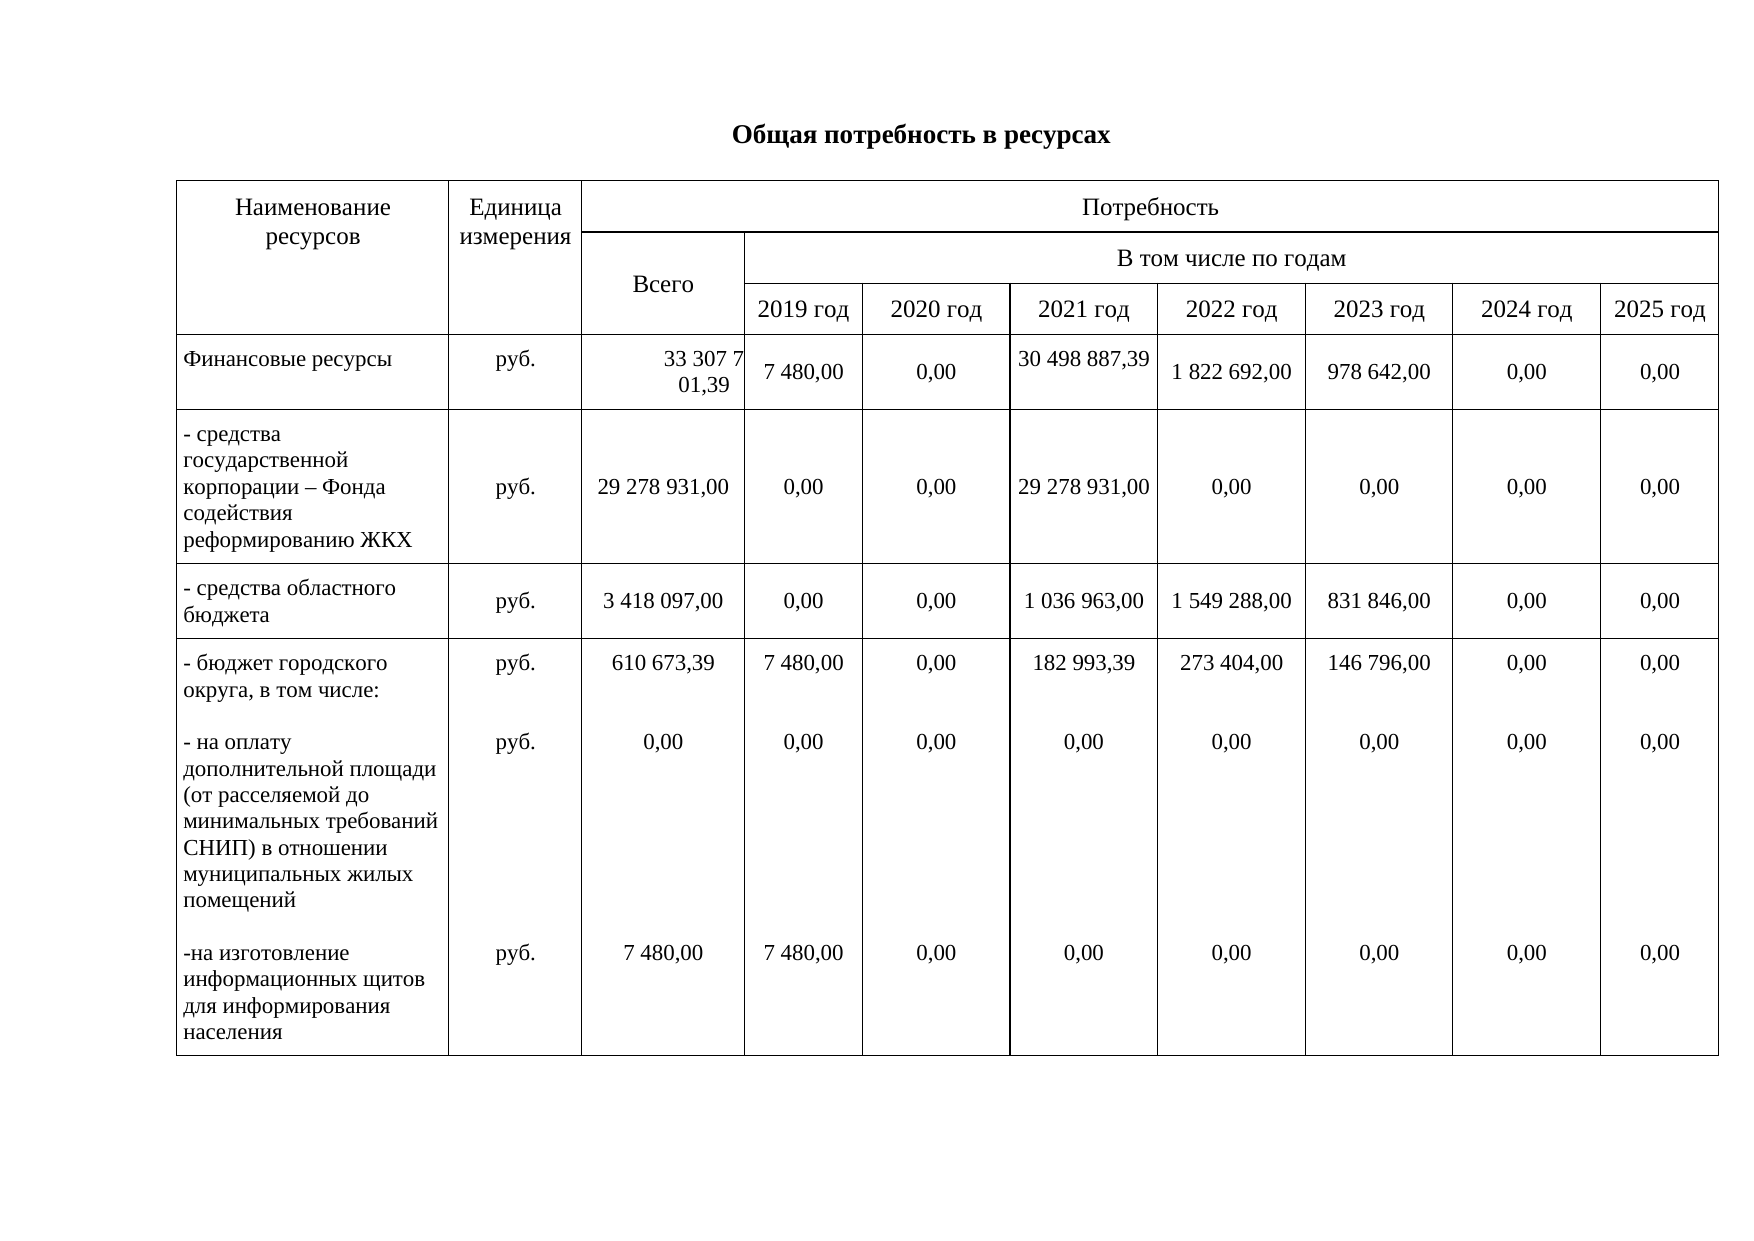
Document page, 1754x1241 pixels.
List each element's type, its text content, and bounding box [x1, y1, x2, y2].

table_cell 2022 год [1158, 284, 1305, 333]
table_cell - средства государственной корпорации – Фонда содействия реформированию ЖКХ [177, 410, 448, 563]
table_cell - средства областного бюджета [177, 564, 448, 638]
table_cell руб. [449, 335, 581, 408]
table_cell 0,00 [1453, 410, 1600, 563]
table_cell 1 036 963,00 [1011, 564, 1157, 638]
table_cell 0,00 [1453, 564, 1600, 638]
table_cell 30 498 887,39 [1011, 335, 1157, 408]
table_cell 0,00 [1306, 410, 1452, 563]
table_cell 0,00 0,00 0,00 [863, 639, 1009, 1055]
table_cell 146 796,00 0,00 0,00 [1306, 639, 1452, 1055]
table_cell 0,00 [745, 410, 862, 563]
table_cell 7 480,00 0,00 7 480,00 [745, 639, 862, 1055]
table_cell 29 278 931,00 [582, 410, 744, 563]
table_cell 2021 год [1011, 284, 1157, 333]
table_cell 0,00 [1453, 335, 1600, 408]
table_header Потребность [582, 181, 1718, 231]
table_cell руб. руб. руб. [449, 639, 581, 1055]
table_cell 2024 год [1453, 284, 1600, 333]
table_cell 0,00 [1158, 410, 1305, 563]
table_cell 7 480,00 [745, 335, 862, 408]
table_cell Финансовые ресурсы [177, 335, 448, 408]
table_cell - бюджет городского округа, в том числе: - на оплату дополнительной площади (от расселяемой до минимальных требований СНИП) в отношении муниципальных жилых помещений -на изготовление информационных щитов для информирования населения [177, 639, 448, 1055]
table_cell 1 549 288,00 [1158, 564, 1305, 638]
table_cell 2025 год [1601, 284, 1718, 333]
table_header Единица измерения [449, 181, 581, 333]
table_cell 831 846,00 [1306, 564, 1452, 638]
table_cell 0,00 0,00 0,00 [1601, 639, 1718, 1055]
table_cell 0,00 [1601, 410, 1718, 563]
table_cell 0,00 [745, 564, 862, 638]
table_cell 0,00 [863, 410, 1009, 563]
table_cell 29 278 931,00 [1011, 410, 1157, 563]
table_cell 3 418 097,00 [582, 564, 744, 638]
table_cell руб. [449, 564, 581, 638]
table_cell В том числе по годам [745, 233, 1718, 282]
table_cell 2023 год [1306, 284, 1452, 333]
table_cell 182 993,39 0,00 0,00 [1011, 639, 1157, 1055]
table_cell 1 822 692,00 [1158, 335, 1305, 408]
table_cell 2019 год [745, 284, 862, 333]
table_cell 0,00 [863, 335, 1009, 408]
table_cell 978 642,00 [1306, 335, 1452, 408]
table_cell руб. [449, 410, 581, 563]
table_cell 33 307 701,39 [582, 335, 744, 408]
table_cell 273 404,00 0,00 0,00 [1158, 639, 1305, 1055]
text Общая потребность в ресурсах [177, 118, 1665, 149]
table_cell 0,00 [1601, 564, 1718, 638]
table_cell Всего [582, 233, 744, 333]
table_cell 610 673,39 0,00 7 480,00 [582, 639, 744, 1055]
table_cell 2020 год [863, 284, 1009, 333]
table_cell 0,00 [1601, 335, 1718, 408]
table_cell 0,00 [863, 564, 1009, 638]
table_header Наименование ресурсов [177, 181, 448, 333]
table_cell 0,00 0,00 0,00 [1453, 639, 1600, 1055]
